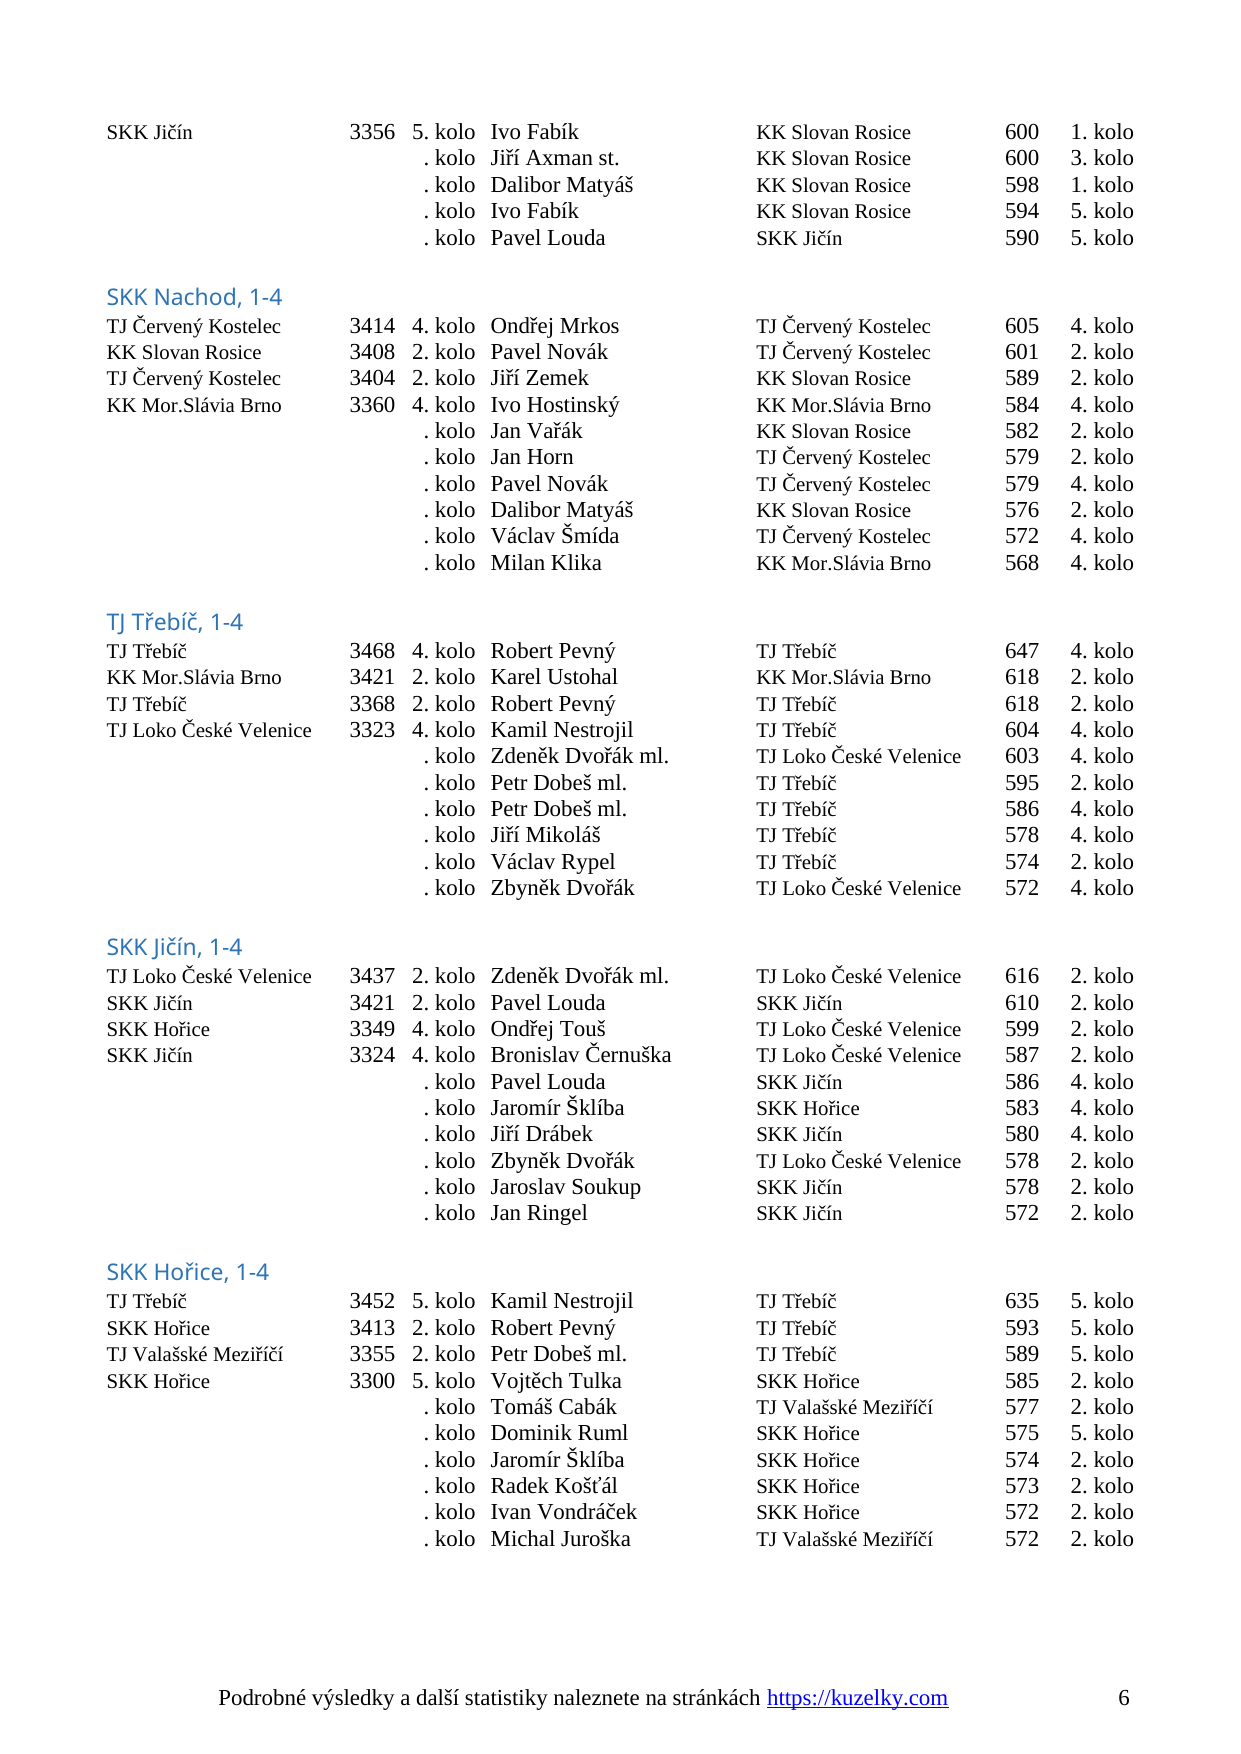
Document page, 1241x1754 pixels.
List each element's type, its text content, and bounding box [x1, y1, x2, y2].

subtitle SKK Nachod, 1-4 [106, 280, 1134, 312]
text . kolo Zbyněk Dvořák TJ Loko České Velenice 572 4. kolo [106, 874, 1134, 901]
subtitle SKK Jičín, 1-4 [106, 931, 1134, 962]
text . kolo Jiří Mikoláš TJ Třebíč 578 4. kolo [106, 821, 1134, 848]
text . kolo Petr Dobeš ml. TJ Třebíč 595 2. kolo [106, 769, 1134, 795]
subtitle SKK Hořice, 1-4 [106, 1256, 1134, 1288]
text TJ Červený Kostelec 3404 2. kolo Jiří Zemek KK Slovan Rosice 589 2. kolo [106, 364, 1134, 391]
text . kolo Dominik Ruml SKK Hořice 575 5. kolo [106, 1419, 1134, 1446]
text SKK Hořice 3413 2. kolo Robert Pevný TJ Třebíč 593 5. kolo [106, 1314, 1134, 1340]
text . kolo Milan Klika KK Mor.Slávia Brno 568 4. kolo [106, 549, 1134, 575]
text KK Slovan Rosice 3408 2. kolo Pavel Novák TJ Červený Kostelec 601 2. kolo [106, 338, 1134, 364]
text SKK Hořice 3349 4. kolo Ondřej Touš TJ Loko České Velenice 599 2. kolo [106, 1015, 1134, 1041]
text . kolo Jaroslav Soukup SKK Jičín 578 2. kolo [106, 1173, 1134, 1199]
text . kolo Zdeněk Dvořák ml. TJ Loko České Velenice 603 4. kolo [106, 742, 1134, 769]
text . kolo Radek Košťál SKK Hořice 573 2. kolo [106, 1472, 1134, 1498]
text KK Mor.Slávia Brno 3421 2. kolo Karel Ustohal KK Mor.Slávia Brno 618 2. kolo [106, 663, 1134, 690]
text . kolo Jaromír Šklíba SKK Hořice 574 2. kolo [106, 1446, 1134, 1472]
text . kolo Dalibor Matyáš KK Slovan Rosice 576 2. kolo [106, 496, 1134, 522]
text SKK Jičín 3324 4. kolo Bronislav Černuška TJ Loko České Velenice 587 2. kolo [106, 1041, 1134, 1068]
text TJ Valašské Meziříčí 3355 2. kolo Petr Dobeš ml. TJ Třebíč 589 5. kolo [106, 1340, 1134, 1367]
text TJ Třebíč 3452 5. kolo Kamil Nestrojil TJ Třebíč 635 5. kolo [106, 1288, 1134, 1314]
text . kolo Zbyněk Dvořák TJ Loko České Velenice 578 2. kolo [106, 1147, 1134, 1173]
text . kolo Ivan Vondráček SKK Hořice 572 2. kolo [106, 1498, 1134, 1525]
text . kolo Pavel Louda SKK Jičín 590 5. kolo [106, 223, 1134, 250]
text . kolo Petr Dobeš ml. TJ Třebíč 586 4. kolo [106, 795, 1134, 821]
text . kolo Pavel Novák TJ Červený Kostelec 579 4. kolo [106, 470, 1134, 496]
text TJ Červený Kostelec 3414 4. kolo Ondřej Mrkos TJ Červený Kostelec 605 4. kolo [106, 312, 1134, 338]
text TJ Loko České Velenice 3323 4. kolo Kamil Nestrojil TJ Třebíč 604 4. kolo [106, 716, 1134, 742]
text . kolo Michal Juroška TJ Valašské Meziříčí 572 2. kolo [106, 1525, 1134, 1551]
text . kolo Dalibor Matyáš KK Slovan Rosice 598 1. kolo [106, 171, 1134, 197]
text SKK Jičín 3356 5. kolo Ivo Fabík KK Slovan Rosice 600 1. kolo [106, 118, 1134, 144]
text . kolo Ivo Fabík KK Slovan Rosice 594 5. kolo [106, 197, 1134, 223]
text . kolo Jan Horn TJ Červený Kostelec 579 2. kolo [106, 443, 1134, 470]
text . kolo Tomáš Cabák TJ Valašské Meziříčí 577 2. kolo [106, 1393, 1134, 1419]
subtitle TJ Třebíč, 1-4 [106, 606, 1134, 637]
text . kolo Jaromír Šklíba SKK Hořice 583 4. kolo [106, 1094, 1134, 1120]
text . kolo Václav Rypel TJ Třebíč 574 2. kolo [106, 848, 1134, 874]
text . kolo Pavel Louda SKK Jičín 586 4. kolo [106, 1068, 1134, 1094]
text . kolo Václav Šmída TJ Červený Kostelec 572 4. kolo [106, 522, 1134, 549]
text . kolo Jan Ringel SKK Jičín 572 2. kolo [106, 1199, 1134, 1226]
text . kolo Jan Vařák KK Slovan Rosice 582 2. kolo [106, 417, 1134, 443]
text SKK Jičín 3421 2. kolo Pavel Louda SKK Jičín 610 2. kolo [106, 989, 1134, 1015]
text KK Mor.Slávia Brno 3360 4. kolo Ivo Hostinský KK Mor.Slávia Brno 584 4. kolo [106, 391, 1134, 417]
text TJ Třebíč 3368 2. kolo Robert Pevný TJ Třebíč 618 2. kolo [106, 690, 1134, 716]
text . kolo Jiří Axman st. KK Slovan Rosice 600 3. kolo [106, 144, 1134, 171]
text TJ Loko České Velenice 3437 2. kolo Zdeněk Dvořák ml. TJ Loko České Velenice 616 2. kolo [106, 962, 1134, 989]
text TJ Třebíč 3468 4. kolo Robert Pevný TJ Třebíč 647 4. kolo [106, 637, 1134, 663]
text . kolo Jiří Drábek SKK Jičín 580 4. kolo [106, 1120, 1134, 1147]
text SKK Hořice 3300 5. kolo Vojtěch Tulka SKK Hořice 585 2. kolo [106, 1367, 1134, 1393]
